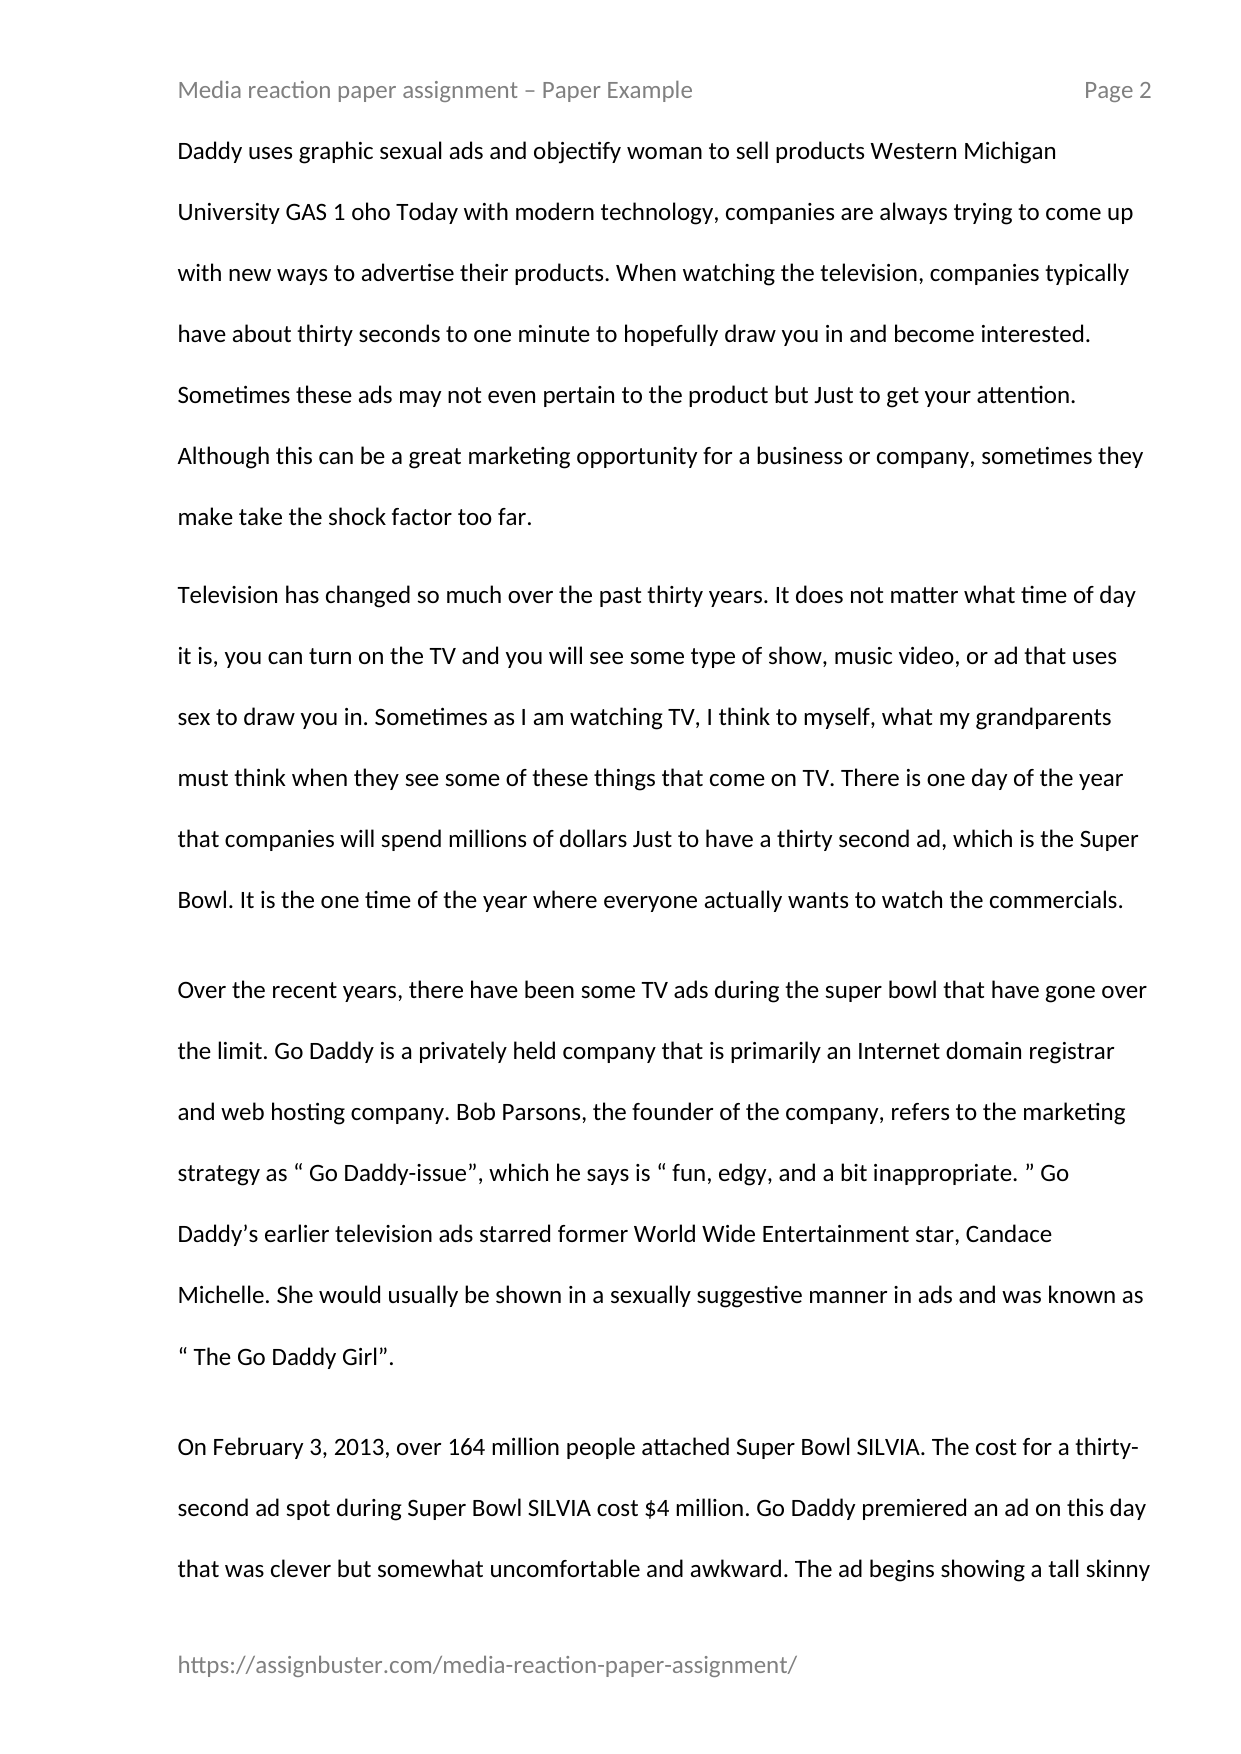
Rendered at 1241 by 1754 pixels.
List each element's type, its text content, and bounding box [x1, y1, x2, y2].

text Daddy uses graphic sexual ads and objectify woman to sell products Western Michigan University GAS 1 oho Today with modern technology, companies are always trying to come up with new ways to advertise their products. When watching the television, companies typically have about thirty seconds to one minute to hopefully draw you in and become interested. Sometimes these ads may not even pertain to the product but Just to get your attention. Although this can be a great marketing opportunity for a business or company, sometimes they make take the shock factor too far. [177, 135, 1152, 532]
text Over the recent years, there have been some TV ads during the super bowl that have gone over the limit. Go Daddy is a privately held company that is primarily an Internet domain registrar and web hosting company. Bob Parsons, the founder of the company, refers to the marketing strategy as “ Go Daddy-issue”, which he says is “ fun, edgy, and a bit inappropriate. ” Go Daddy’s earlier television ads starred former World Wide Entertainment star, Candace Michelle. She would usually be shown in a sexually suggestive manner in ads and was known as “ The Go Daddy Girl”. [177, 974, 1152, 1371]
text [177, 1431, 1152, 1584]
text Television has changed so much over the past thirty years. It does not matter what time of day it is, you can turn on the TV and you will see some type of show, music video, or ad that uses sex to draw you in. Sometimes as I am watching TV, I think to myself, what my grandparents must think when they see some of these things that come on TV. There is one day of the year that companies will spend millions of dollars Just to have a thirty second ad, which is the Super Bowl. It is the one time of the year where everyone actually wants to watch the commercials. [177, 579, 1152, 914]
